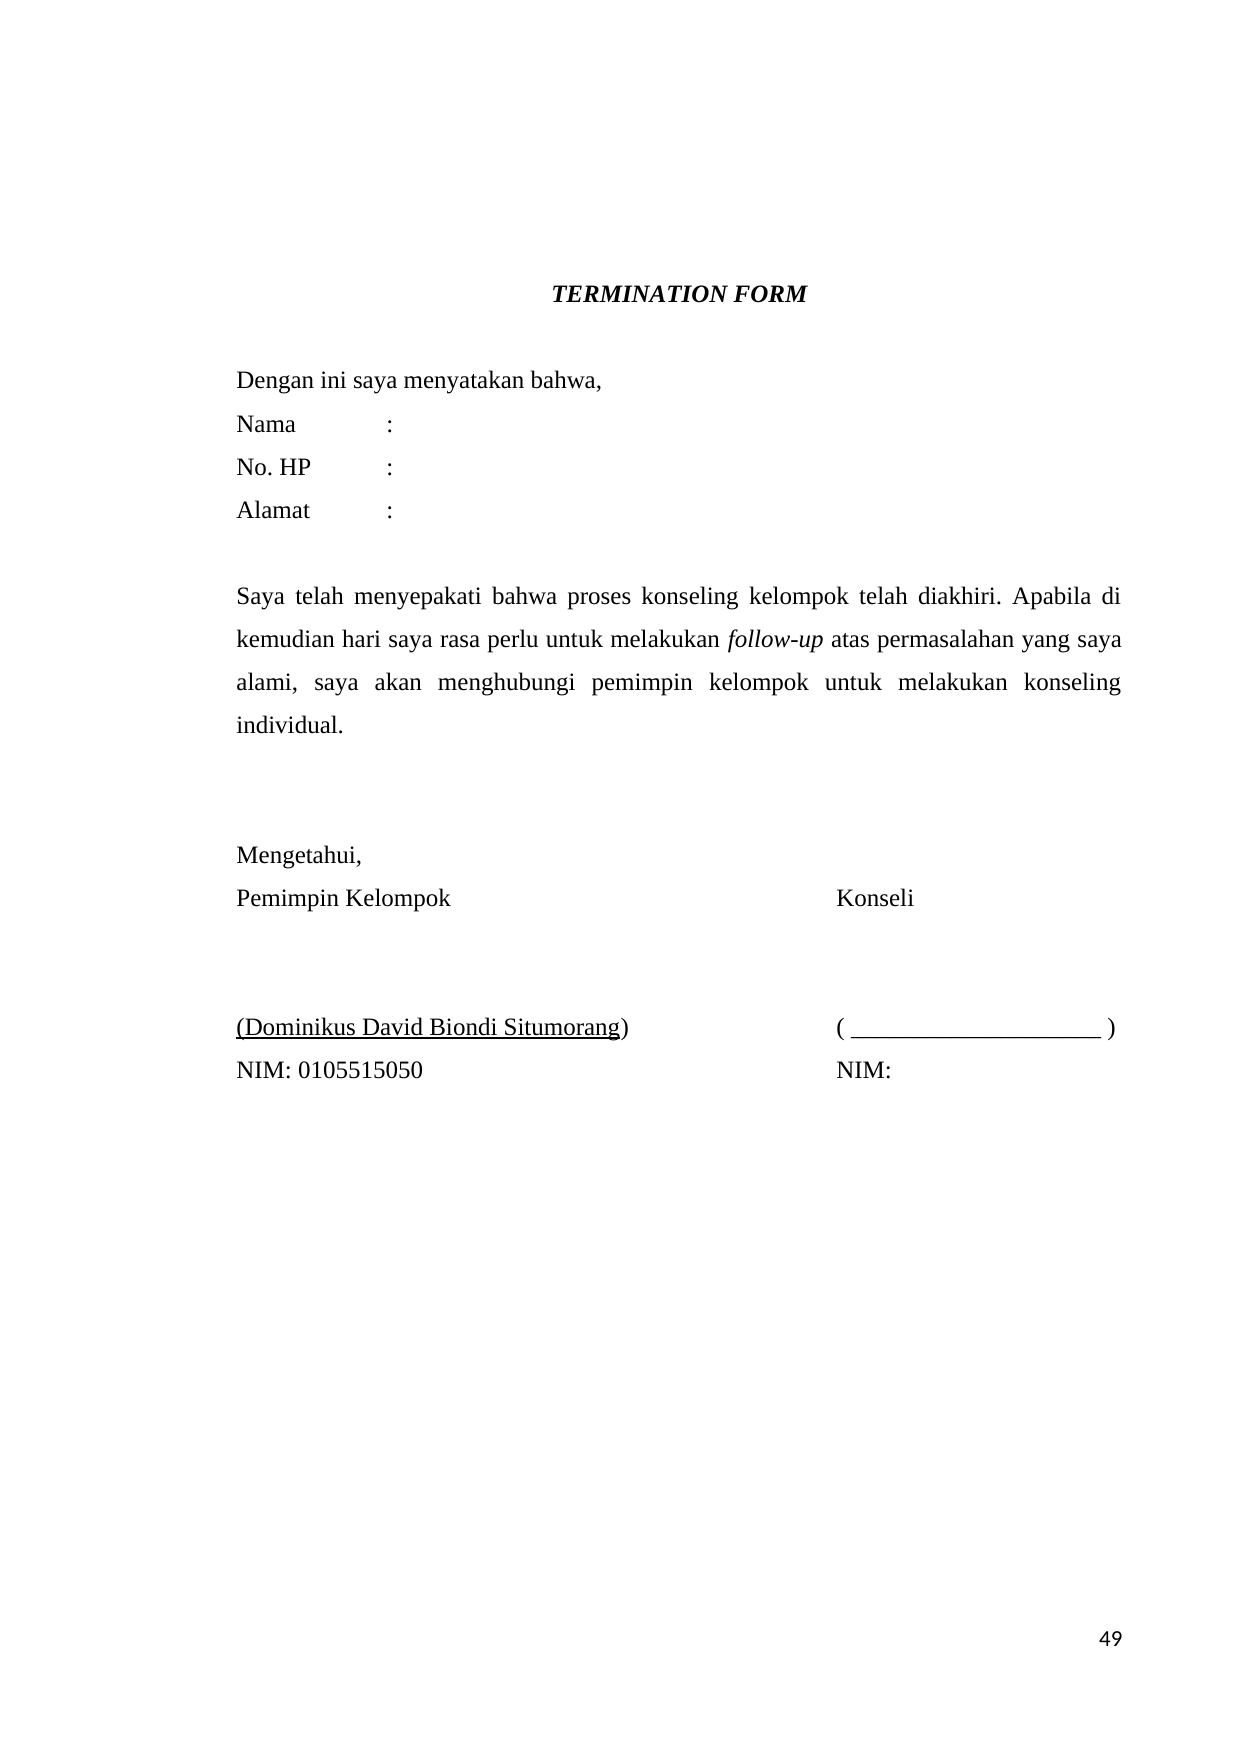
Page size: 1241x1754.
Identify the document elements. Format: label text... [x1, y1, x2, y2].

text No. HP : [236, 452, 1122, 481]
text Mengetahui, [236, 840, 1122, 869]
text Pemimpin Kelompok Konseli [236, 883, 1122, 912]
text Nama : [236, 409, 1122, 437]
text (Dominikus David Biondi Situmorang) ( ____________________ ) [236, 1012, 1122, 1041]
text Alamat : [236, 495, 1122, 524]
text Saya telah menyepakati bahwa proses konseling kelompok telah diakhiri. Apabila di kemudian hari saya rasa perlu untuk melakukan follow-up atas permasalahan yang saya alami, saya akan menghubungi pemimpin kelompok untuk melakukan konseling individual. [236, 581, 1122, 739]
text NIM: 0105515050 NIM: [236, 1056, 1122, 1084]
text TERMINATION FORM [236, 279, 1122, 308]
text Dengan ini saya menyatakan bahwa, [236, 366, 1122, 394]
